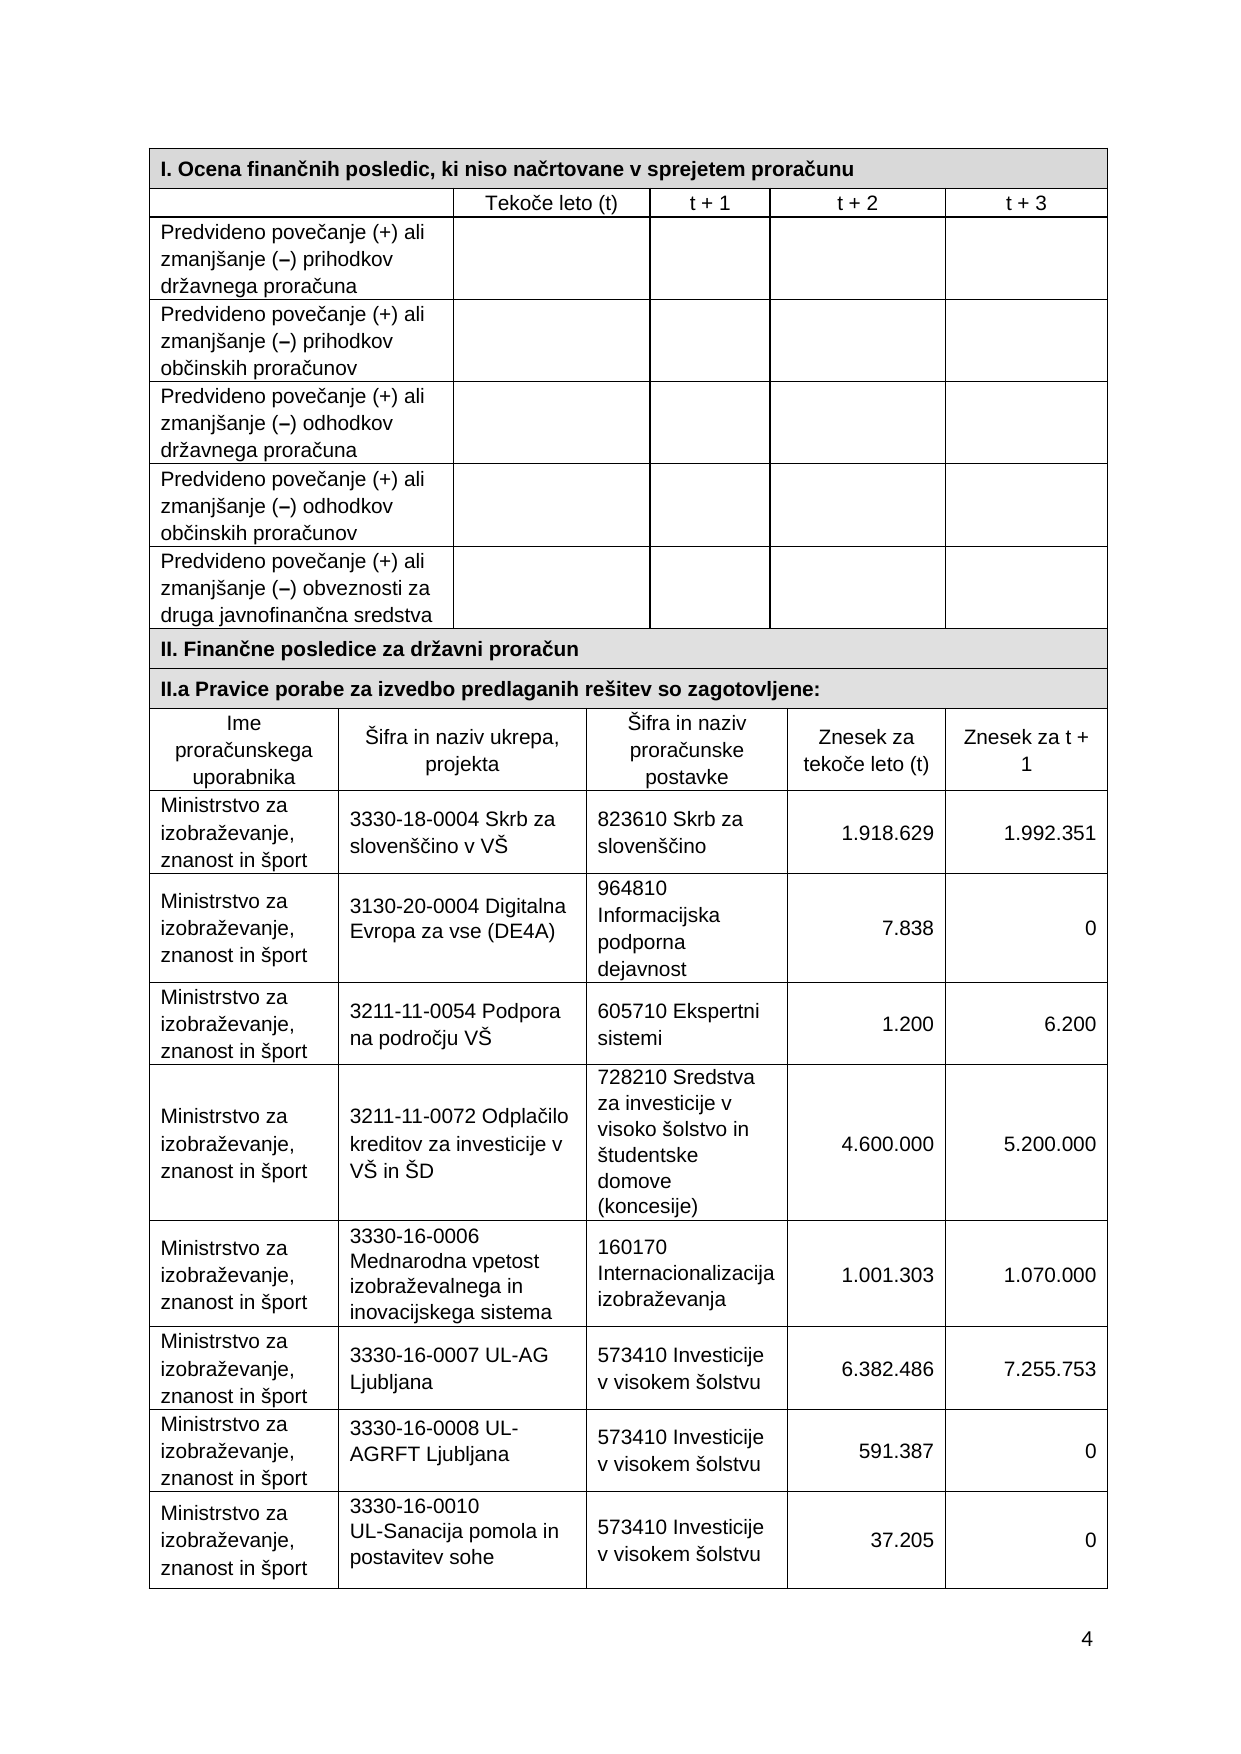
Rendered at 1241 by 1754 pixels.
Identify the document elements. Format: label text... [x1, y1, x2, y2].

table_cell [771, 382, 945, 463]
table_cell II.a Pravice porabe za izvedbo predlaganih rešitev so zagotovljene: [150, 669, 1107, 708]
table_cell Ministrstvo za izobraževanje, znanost in šport [150, 1221, 338, 1326]
table_cell Ministrstvo za izobraževanje, znanost in šport [150, 791, 338, 872]
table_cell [587, 1492, 787, 1587]
table_cell 5.200.000 [946, 1065, 1107, 1220]
table_cell [454, 382, 649, 463]
table_cell 3330-16-0008 UL-AGRFT Ljubljana [339, 1410, 586, 1491]
table_cell 7.838 [788, 874, 945, 982]
table_cell 7.255.753 [946, 1327, 1107, 1408]
table_cell 573410 Investicije v visokem šolstvu [587, 1327, 787, 1408]
table_cell [946, 218, 1107, 299]
table_cell 3211-11-0072 Odplačilo kreditov za investicije v VŠ in ŠD [339, 1065, 586, 1220]
table_cell 3130-20-0004 Digitalna Evropa za vse (DE4A) [339, 874, 586, 982]
table_cell 0 [946, 874, 1107, 982]
table_cell [454, 547, 649, 628]
table_cell [946, 464, 1107, 546]
table_cell [771, 464, 945, 546]
table_cell t + 3 [946, 189, 1107, 216]
table_cell 1.200 [788, 983, 945, 1064]
table_cell 37.205 [788, 1492, 945, 1587]
table_cell Predvideno povečanje (+) ali zmanjšanje (–) prihodkov državnega proračuna [150, 218, 453, 299]
table_cell Ime proračunskega uporabnika [150, 709, 338, 790]
table_cell Ministrstvo za izobraževanje, znanost in šport [150, 1065, 338, 1220]
table_cell [150, 189, 453, 216]
table_cell 0 [946, 1410, 1107, 1491]
table_cell [946, 300, 1107, 381]
table_cell 573410 Investicije v visokem šolstvu [587, 1410, 787, 1491]
table_cell Predvideno povečanje (+) ali zmanjšanje (–) odhodkov občinskih proračunov [150, 464, 453, 546]
table_cell 1.992.351 [946, 791, 1107, 872]
table_cell 0 [946, 1492, 1107, 1587]
table_cell 3330-16-0006 Mednarodna vpetost izobraževalnega in inovacijskega sistema [339, 1221, 586, 1326]
table_cell 3330-18-0004 Skrb za slovenščino v VŠ [339, 791, 586, 872]
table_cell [150, 1492, 338, 1587]
table_cell Predvideno povečanje (+) ali zmanjšanje (–) obveznosti za druga javnofinančna sredstva [150, 547, 453, 628]
table_cell 3330-16-0007 UL-AG Ljubljana [339, 1327, 586, 1408]
table_cell t + 1 [651, 189, 769, 216]
table_cell 823610 Skrb za slovenščino [587, 791, 787, 872]
table_cell [946, 382, 1107, 463]
table_cell Znesek za tekoče leto (t) [788, 709, 945, 790]
table_cell 1.070.000 [946, 1221, 1107, 1326]
table_cell [771, 300, 945, 381]
table_cell Ministrstvo za izobraževanje, znanost in šport [150, 874, 338, 982]
table_cell [771, 218, 945, 299]
table_cell [454, 464, 649, 546]
table_cell [946, 547, 1107, 628]
table_cell II. Finančne posledice za državni proračun [150, 629, 1107, 668]
table_cell 728210 Sredstva za investicije v visoko šolstvo in študentske domove (koncesije) [587, 1065, 787, 1220]
table_header I. Ocena finančnih posledic, ki niso načrtovane v sprejetem proračunu [150, 149, 1107, 188]
table_cell Tekoče leto (t) [454, 189, 649, 216]
table_cell Šifra in naziv ukrepa, projekta [339, 709, 586, 790]
table_cell [651, 382, 769, 463]
table_cell Ministrstvo za izobraževanje, znanost in šport [150, 1327, 338, 1408]
table_cell 6.200 [946, 983, 1107, 1064]
table_cell [651, 218, 769, 299]
table_cell Predvideno povečanje (+) ali zmanjšanje (–) prihodkov občinskih proračunov [150, 300, 453, 381]
table_cell 3330-16-0010 UL-Sanacija pomola in postavitev sohe [339, 1492, 586, 1587]
table_cell 605710 Ekspertni sistemi [587, 983, 787, 1064]
table_cell 591.387 [788, 1410, 945, 1491]
table_cell Ministrstvo za izobraževanje, znanost in šport [150, 983, 338, 1064]
table_cell [651, 464, 769, 546]
table_cell [454, 300, 649, 381]
table_cell t + 2 [771, 189, 945, 216]
table_cell [651, 300, 769, 381]
table_cell 3211-11-0054 Podpora na področju VŠ [339, 983, 586, 1064]
table_cell Predvideno povečanje (+) ali zmanjšanje (–) odhodkov državnega proračuna [150, 382, 453, 463]
table_cell 4.600.000 [788, 1065, 945, 1220]
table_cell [150, 1410, 338, 1491]
table_cell 6.382.486 [788, 1327, 945, 1408]
table_cell Šifra in naziv proračunske postavke [587, 709, 787, 790]
table_cell 964810 Informacijska podporna dejavnost [587, 874, 787, 982]
table_cell 1.918.629 [788, 791, 945, 872]
table_cell [771, 547, 945, 628]
table_cell Znesek za t + 1 [946, 709, 1107, 790]
table_cell 160170 Internacionalizacija izobraževanja [587, 1221, 787, 1326]
table_cell [454, 218, 649, 299]
table_cell [651, 547, 769, 628]
table_cell 1.001.303 [788, 1221, 945, 1326]
